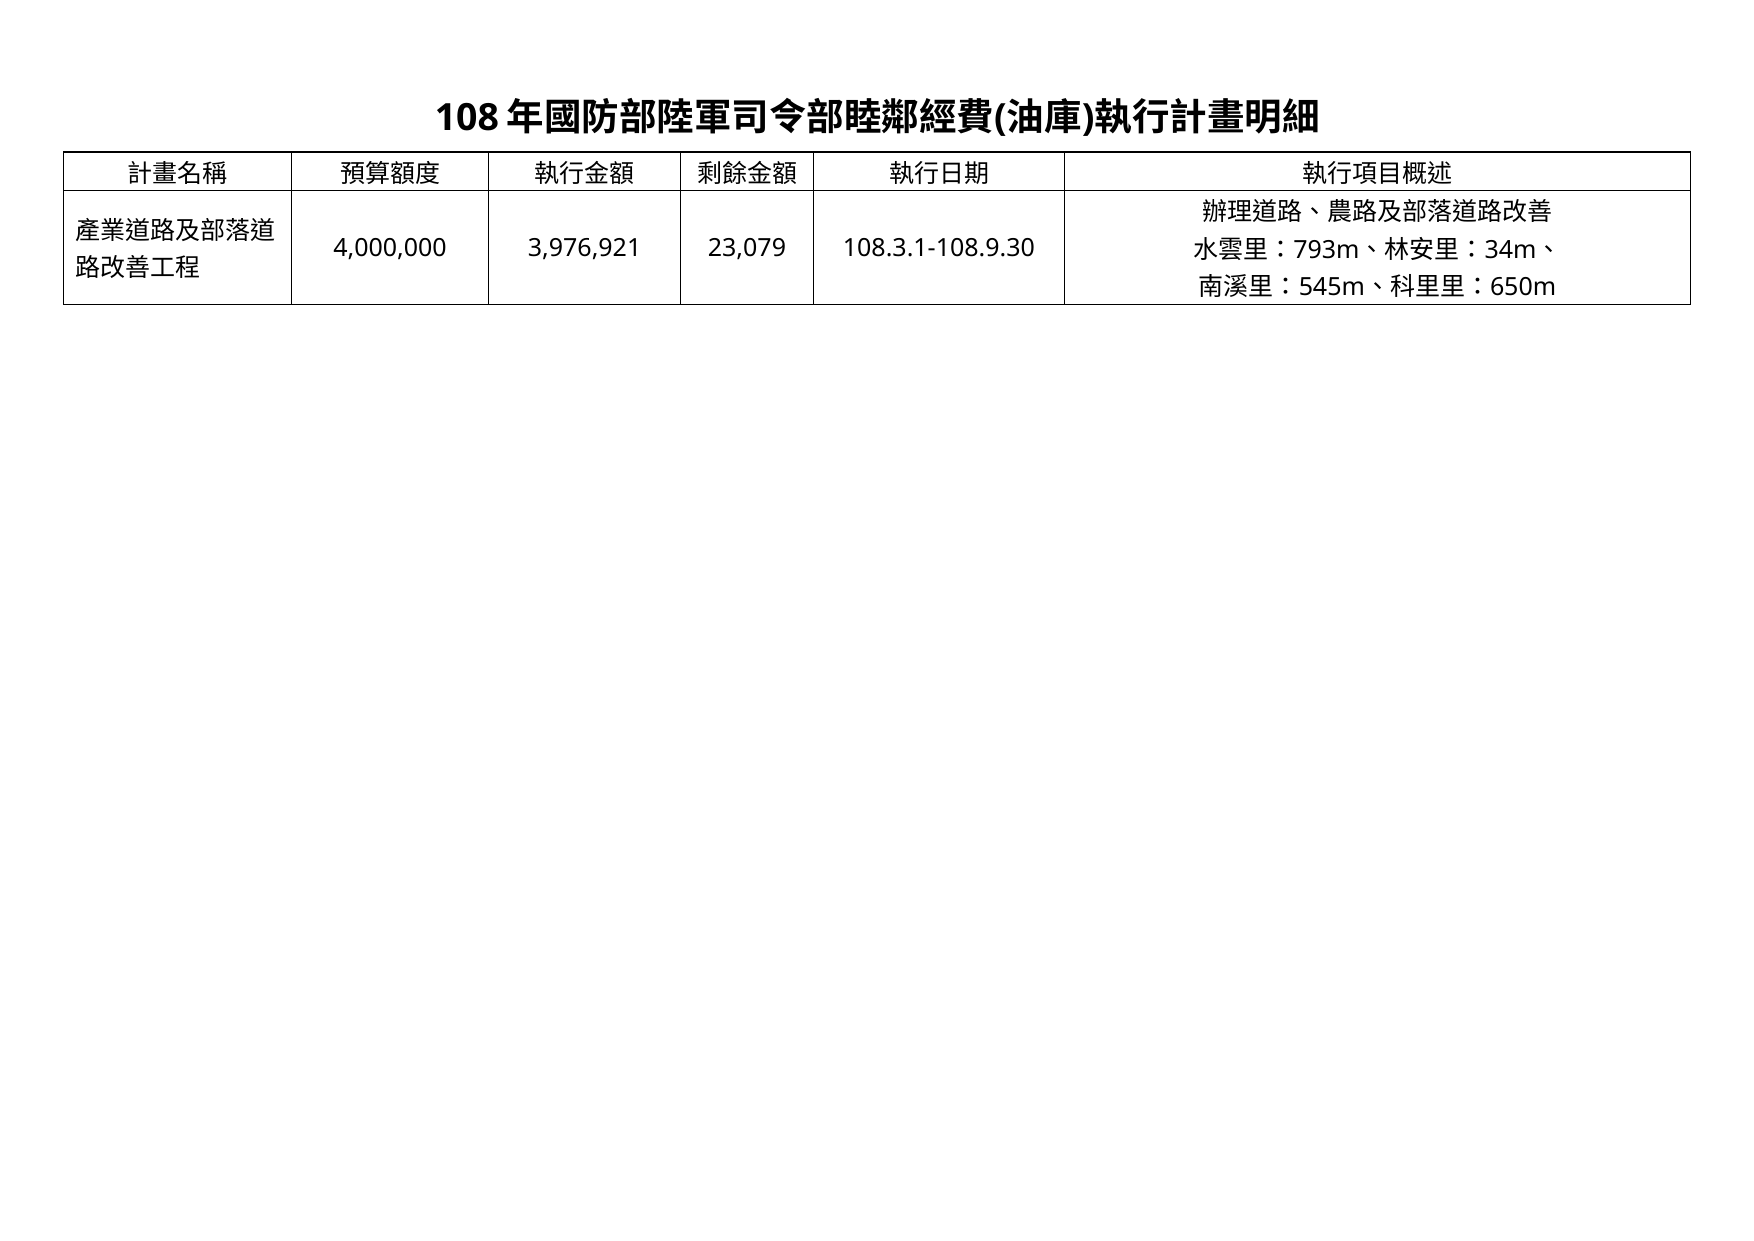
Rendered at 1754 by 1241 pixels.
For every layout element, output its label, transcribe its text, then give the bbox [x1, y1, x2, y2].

table_cell 3,976,921 [489, 191, 680, 303]
table_cell 辦理道路、農路及部落道路改善 水雲里：793m、林安里：34m、 南溪里：545m、科里里：650m [1065, 191, 1690, 303]
table_header 計畫名稱 [64, 153, 291, 190]
table_cell 108.3.1-108.9.30 [814, 191, 1064, 303]
text 108年國防部陸軍司令部睦鄰經費(油庫)執行計畫明細 [75, 76, 1679, 151]
table_header 執行日期 [814, 153, 1064, 190]
table_cell 23,079 [681, 191, 813, 303]
table_header 預算額度 [292, 153, 488, 190]
table_cell 產業道路及部落道路改善工程 [64, 191, 291, 303]
table_cell 4,000,000 [292, 191, 488, 303]
table_header 剩餘金額 [681, 153, 813, 190]
table_header 執行項目概述 [1065, 153, 1690, 190]
table_header 執行金額 [489, 153, 680, 190]
